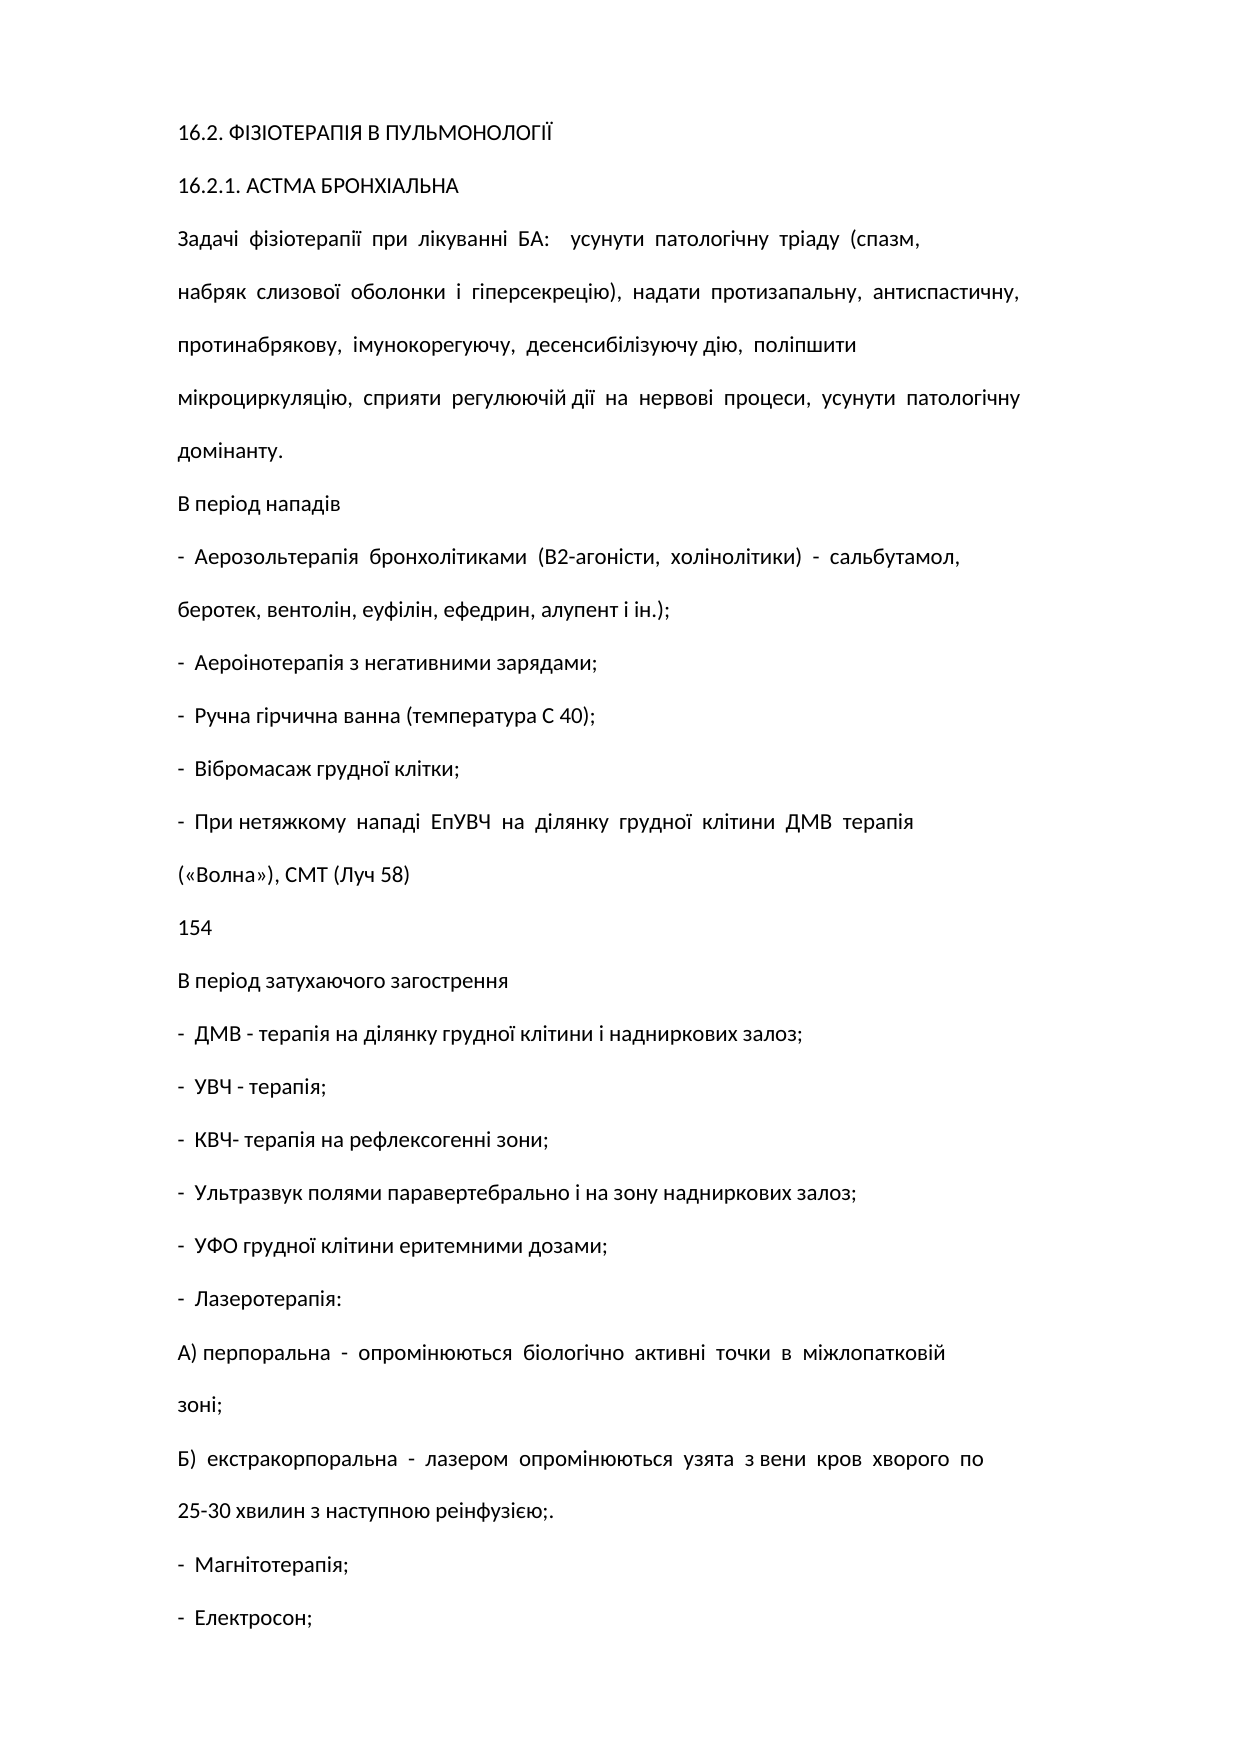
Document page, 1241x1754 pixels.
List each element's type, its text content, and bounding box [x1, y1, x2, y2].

text - Магнітотерапія; [177, 1550, 1152, 1578]
text - Аероінотерапія з негативними зарядами; [177, 648, 1152, 676]
text В період нападів [177, 489, 1152, 517]
text В період затухаючого загострення [177, 966, 1152, 994]
text 25-30 хвилин з наступною реінфузією;. [177, 1497, 1152, 1525]
text - Електросон; [177, 1603, 1152, 1631]
text зоні; [177, 1391, 1152, 1419]
text - Аерозольтерапія бронхолітиками (B2-агоністи, холінолітики) - сальбутамол, [177, 542, 1152, 570]
text - Вібромасаж грудної клітки; [177, 754, 1152, 782]
text 16.2.1. АСТМА БРОНХІАЛЬНА [177, 171, 1152, 199]
text - Лазеротерапія: [177, 1284, 1152, 1313]
text - Ручна гірчична ванна (температура С 40); [177, 701, 1152, 729]
text («Волна»), СМТ (Луч 58) [177, 860, 1152, 888]
text - УВЧ - терапія; [177, 1072, 1152, 1101]
text А) перпоральна - опромінюються біологічно активні точки в міжлопатковій [177, 1338, 1152, 1366]
text беротек, вентолін, еуфілін, ефедрин, алупент і ін.); [177, 595, 1152, 623]
text - Ультразвук полями паравертебрально і на зону надниркових залоз; [177, 1178, 1152, 1207]
text протинабрякову, імунокорегуючу, десенсибілізуючу дію, поліпшити [177, 330, 1152, 358]
text - КВЧ- терапія на рефлексогенні зони; [177, 1126, 1152, 1153]
text мікроциркуляцію, сприяти регулюючій дії на нервові процеси, усунути патологічну [177, 383, 1152, 411]
text 16.2. ФІЗІОТЕРАПІЯ В ПУЛЬМОНОЛОГІЇ [177, 118, 1152, 146]
text Задачі фізіотерапії при лікуванні БА: усунути патологічну тріаду (спазм, [177, 224, 1152, 252]
text 154 [177, 913, 1152, 941]
text - УФО грудної клітини еритемними дозами; [177, 1232, 1152, 1259]
text Б) екстракорпоральна - лазером опромінюються узята з вени кров хворого по [177, 1444, 1152, 1472]
text - ДМВ - терапія на ділянку грудної клітини і надниркових залоз; [177, 1019, 1152, 1047]
text домінанту. [177, 436, 1152, 464]
text набряк слизової оболонки і гіперсекрецію), надати протизапальну, антиспастичну, [177, 277, 1152, 305]
text - При нетяжкому нападі ЕпУВЧ на ділянку грудної клітини ДМВ терапія [177, 807, 1152, 835]
